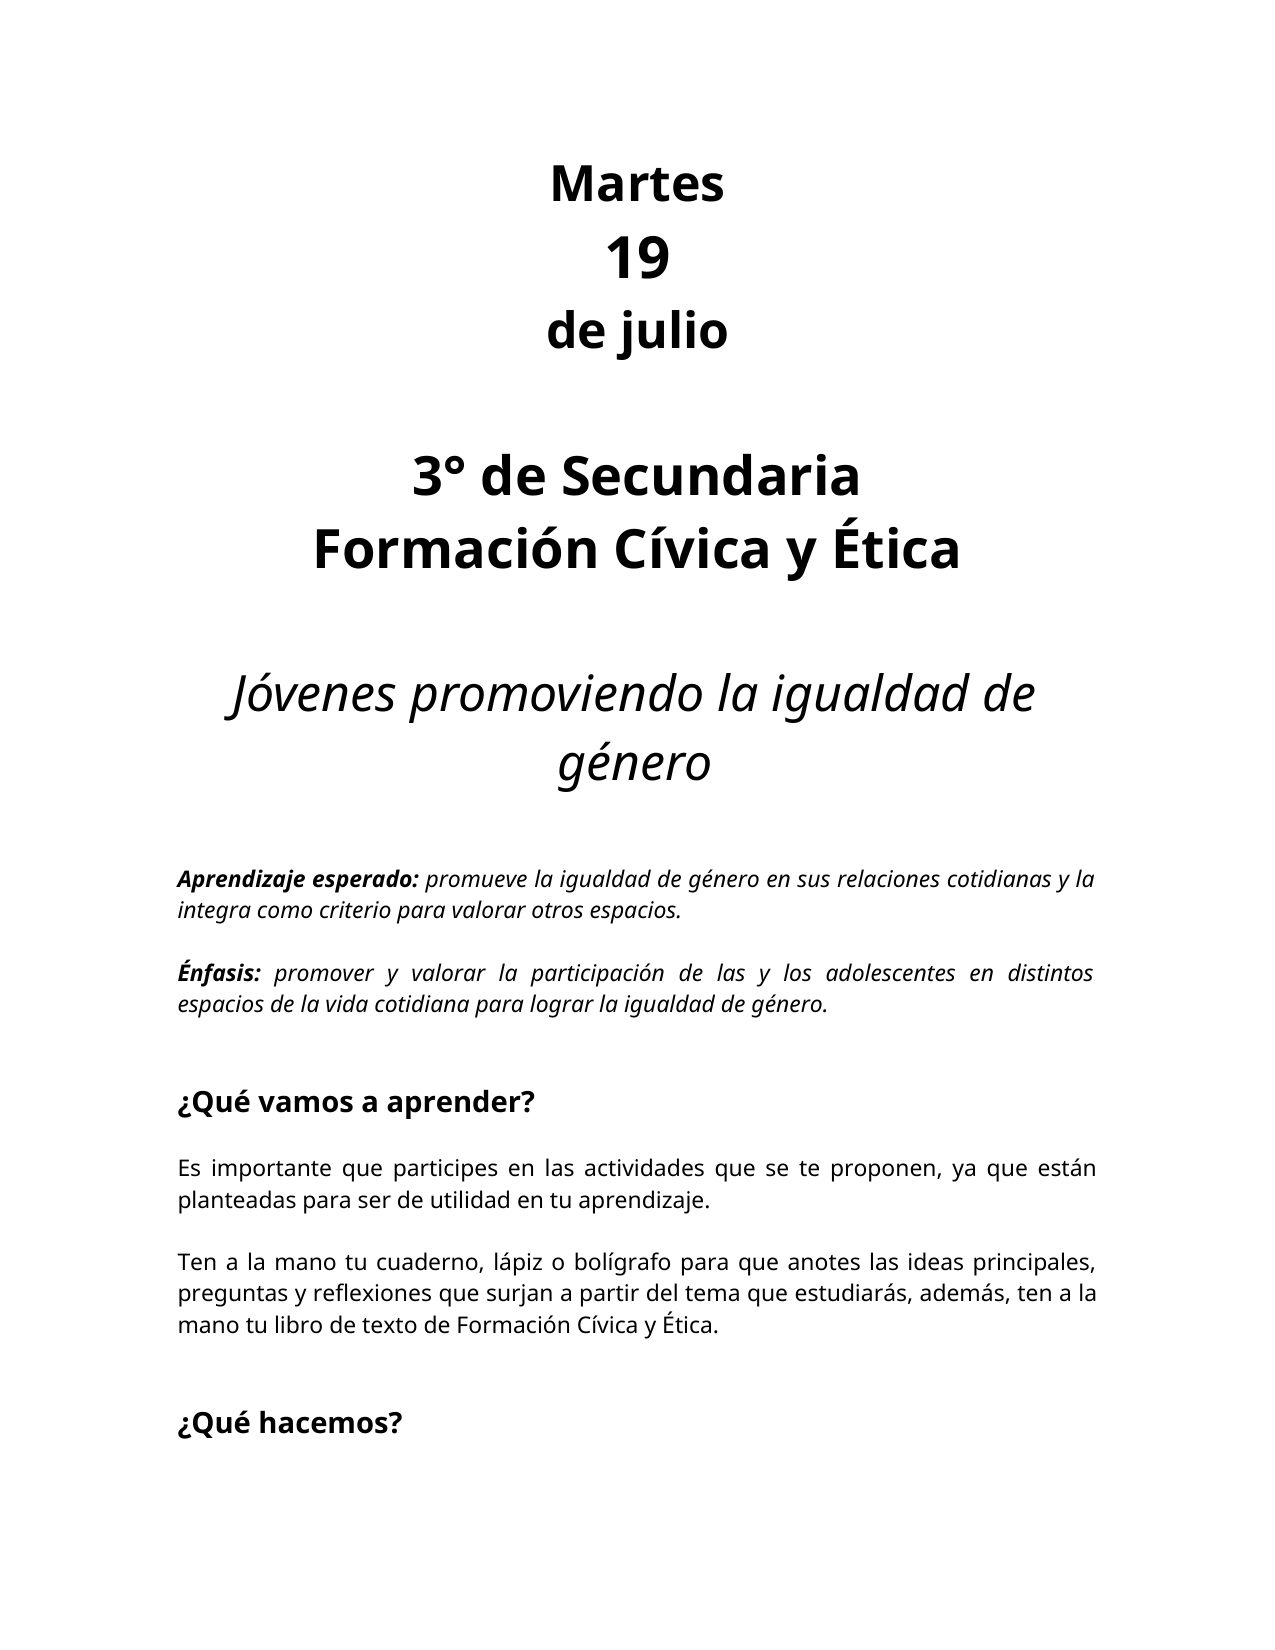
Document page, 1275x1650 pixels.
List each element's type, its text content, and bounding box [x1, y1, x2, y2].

text 3° de Secundaria [177, 437, 1098, 511]
text Martes [177, 148, 1098, 216]
text ¿Qué hacemos? [177, 1402, 1098, 1442]
text de julio [177, 295, 1098, 363]
text 19 [177, 216, 1098, 295]
text Aprendizaje esperado: promueve la igualdad de género en sus relaciones cotidianas y la integra como criterio para valorar otros espacios. [177, 863, 1098, 925]
text Formación Cívica y Ética [177, 511, 1098, 584]
text Jóvenes promoviendo la igualdad de género [177, 658, 1098, 794]
text ¿Qué vamos a aprender? [177, 1081, 1098, 1121]
text Ten a la mano tu cuaderno, lápiz o bolígrafo para que anotes las ideas principales, preguntas y reflexiones que surjan a partir del tema que estudiarás, además, ten a la mano tu libro de texto de Formación Cívica y Ética. [177, 1246, 1098, 1340]
text Es importante que participes en las actividades que se te proponen, ya que están planteadas para ser de utilidad en tu aprendizaje. [177, 1152, 1098, 1215]
text Énfasis: promover y valorar la participación de las y los adolescentes en distintos espacios de la vida cotidiana para lograr la igualdad de género. [177, 956, 1098, 1019]
